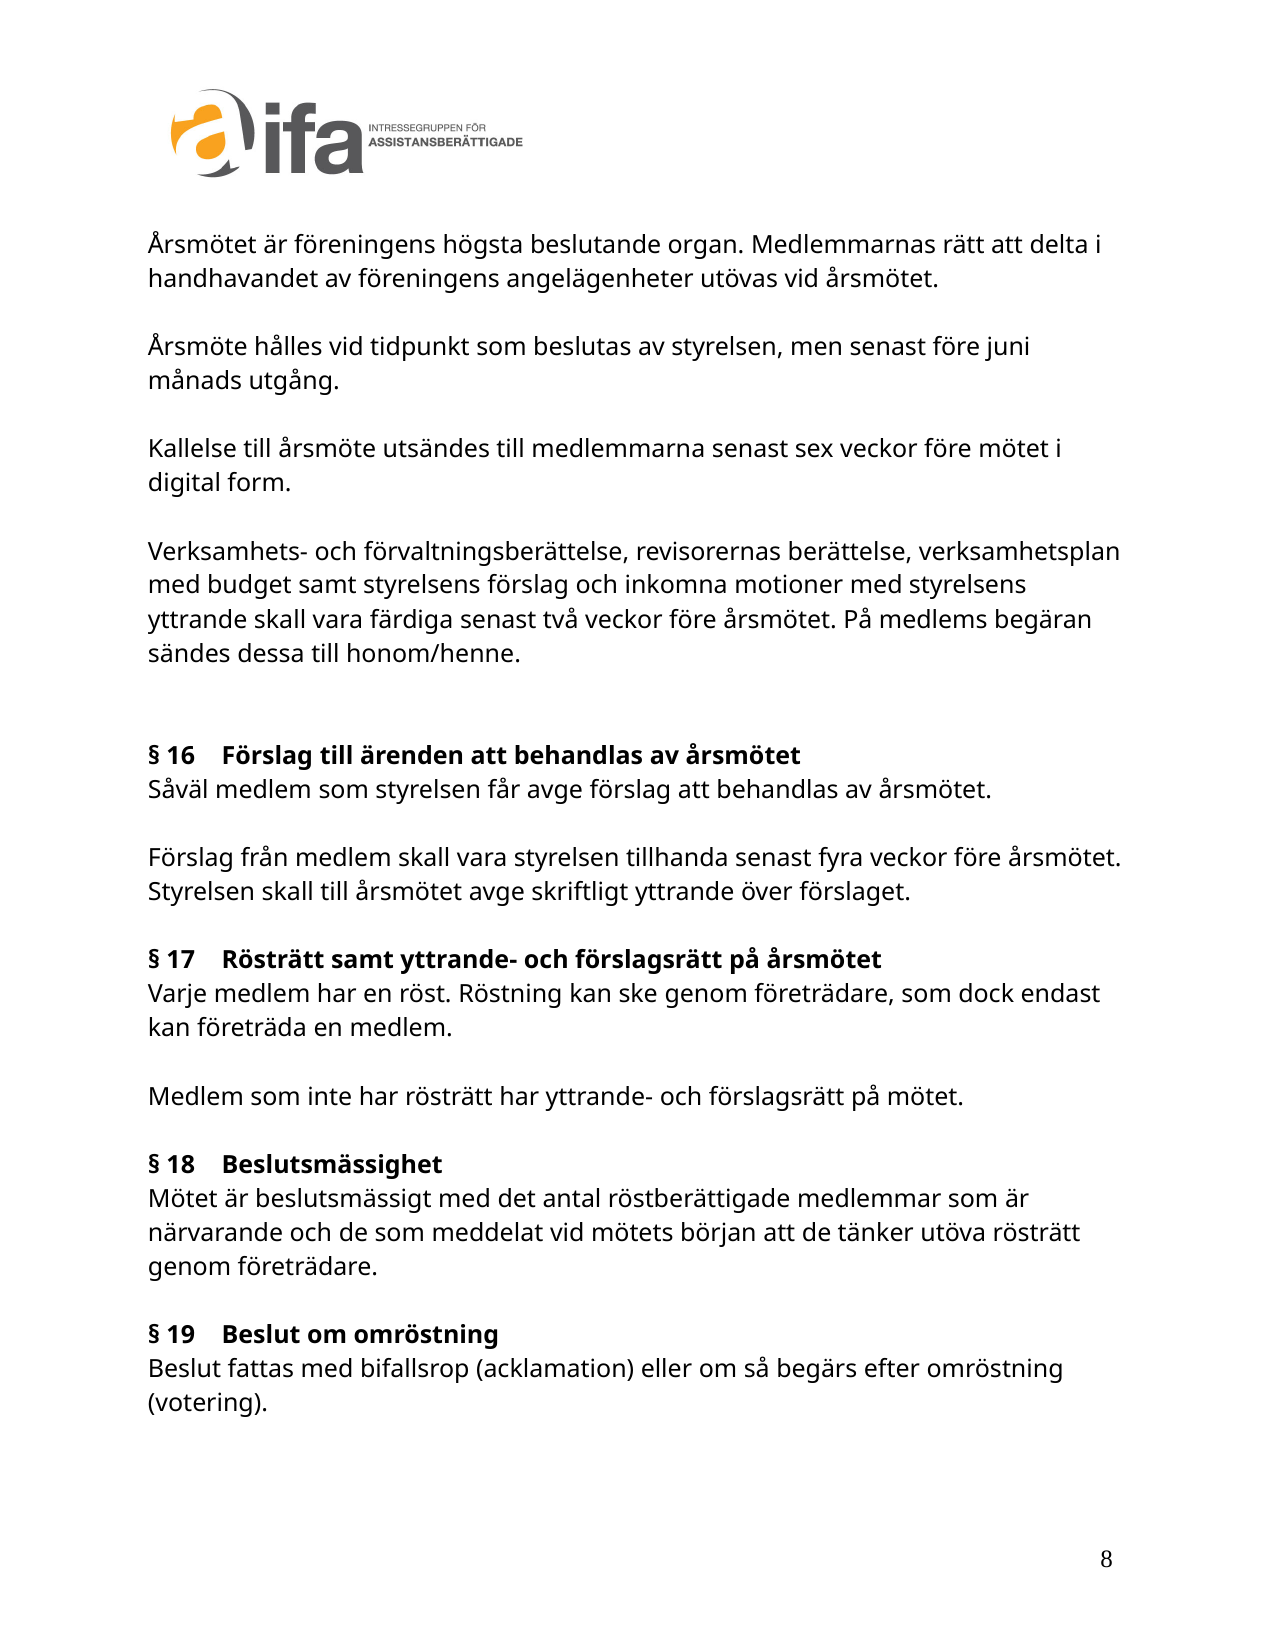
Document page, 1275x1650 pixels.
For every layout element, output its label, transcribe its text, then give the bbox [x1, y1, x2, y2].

text Årsmötet är föreningens högsta beslutande organ. Medlemmarnas rätt att delta i handhavandet av föreningens angelägenheter utövas vid årsmötet. [148, 227, 1127, 295]
text Verksamhets- och förvaltningsberättelse, revisorernas berättelse, verksamhetsplan med budget samt styrelsens förslag och inkomna motioner med styrelsens yttrande skall vara färdiga senast två veckor före årsmötet. På medlems begäran sändes dessa till honom/henne. [148, 533, 1127, 669]
text Varje medlem har en röst. Röstning kan ske genom företrädare, som dock endast kan företräda en medlem. [148, 976, 1127, 1044]
text § 16 Förslag till ärenden att behandlas av årsmötet [148, 737, 1127, 772]
text Beslut fattas med bifallsrop (acklamation) eller om så begärs efter omröstning (votering). [148, 1351, 1127, 1419]
text § 19 Beslut om omröstning [148, 1317, 1127, 1351]
text Kallelse till årsmöte utsändes till medlemmarna senast sex veckor före mötet i digital form. [148, 431, 1127, 499]
text Förslag från medlem skall vara styrelsen tillhanda senast fyra veckor före årsmötet. Styrelsen skall till årsmötet avge skriftligt yttrande över förslaget. [148, 840, 1127, 908]
picture [147, 75, 537, 198]
text Såväl medlem som styrelsen får avge förslag att behandlas av årsmötet. [148, 772, 1127, 806]
text Mötet är beslutsmässigt med det antal röstberättigade medlemmar som är närvarande och de som meddelat vid mötets början att de tänker utöva rösträtt genom företrädare. [148, 1180, 1127, 1282]
text Medlem som inte har rösträtt har yttrande- och förslagsrätt på mötet. [148, 1078, 1127, 1112]
text § 17 Rösträtt samt yttrande- och förslagsrätt på årsmötet [148, 942, 1127, 976]
text § 18 Beslutsmässighet [148, 1146, 1127, 1180]
text Årsmöte hålles vid tidpunkt som beslutas av styrelsen, men senast före juni månads utgång. [148, 329, 1127, 397]
